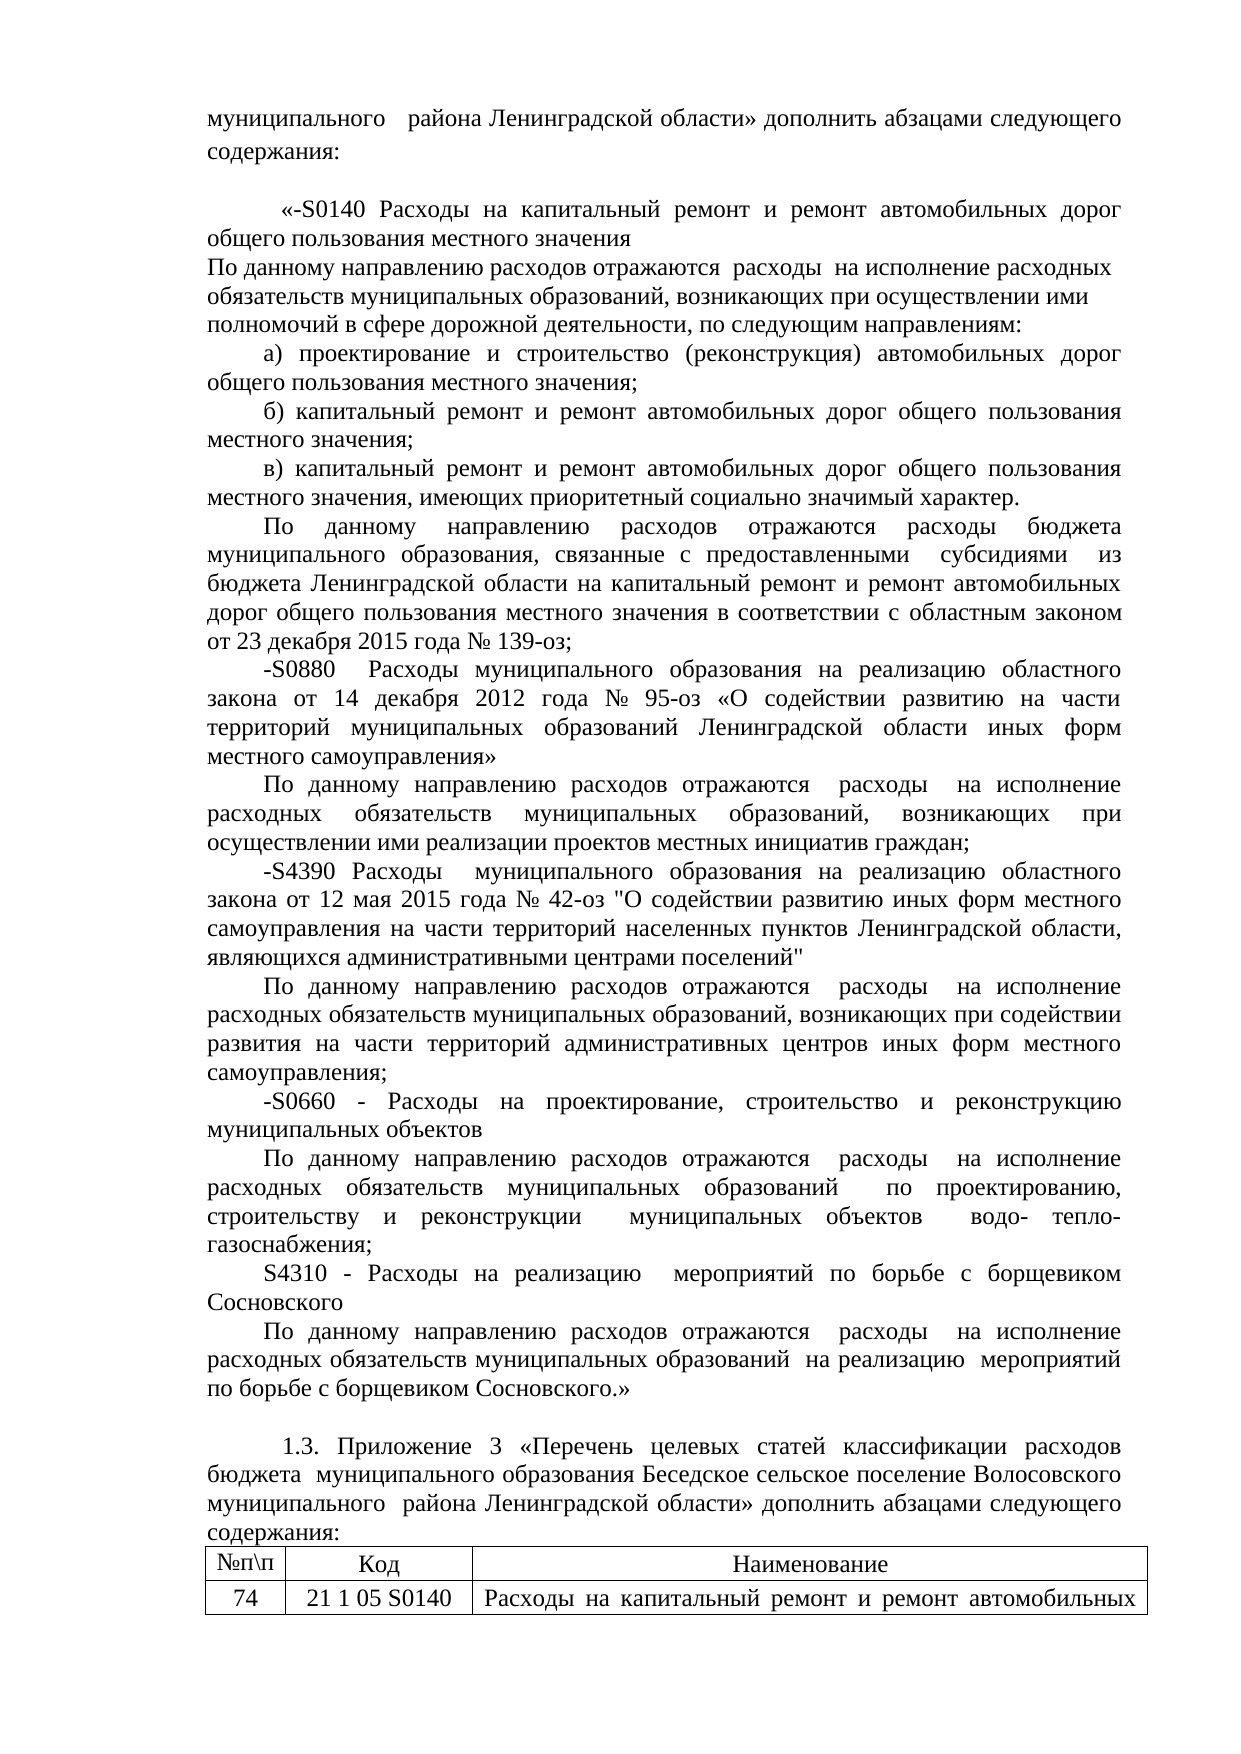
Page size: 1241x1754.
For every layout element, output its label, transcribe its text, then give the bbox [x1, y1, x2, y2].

table_header №п\п [206, 1547, 285, 1580]
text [207, 103, 1122, 165]
text S4310 - Расходы на реализацию мероприятий по борьбе с борщевиком Сосновского [207, 1258, 1122, 1316]
table_cell 21 1 05 S0140 [286, 1581, 472, 1614]
text -S0660 - Расходы на проектирование, строительство и реконструкцию муниципальных объектов [207, 1086, 1122, 1143]
text в) капитальный ремонт и ремонт автомобильных дорог общего пользования местного значения, имеющих приоритетный социально значимый характер. [207, 453, 1122, 511]
text По данному направлению расходов отражаются расходы на исполнение расходных обязательств муниципальных образований, возникающих при осуществлении ими реализации проектов местных инициатив граждан; [207, 769, 1122, 856]
text б) капитальный ремонт и ремонт автомобильных дорог общего пользования местного значения; [207, 396, 1122, 453]
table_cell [473, 1581, 1147, 1614]
text По данному направлению расходов отражаются расходы на исполнение расходных обязательств муниципальных образований, возникающих при осуществлении ими полномочий в сфере дорожной деятельности, по следующим направлениям: [207, 252, 1122, 338]
text 1.3. Приложение 3 «Перечень целевых статей классификации расходов бюджета муниципального образования Беседское сельское поселение Волосовского муниципального района Ленинградской области» дополнить абзацами следующего содержания: [207, 1431, 1122, 1546]
text По данному направлению расходов отражаются расходы бюджета муниципального образования, связанные с предоставленными субсидиями из бюджета Ленинградской области на капитальный ремонт и ремонт автомобильных дорог общего пользования местного значения в соответствии с областным законом от 23 декабря 2015 года № 139-оз; [207, 511, 1122, 654]
table_header Наименование [473, 1547, 1147, 1580]
text По данному направлению расходов отражаются расходы на исполнение расходных обязательств муниципальных образований, возникающих при содействии развития на части территорий административных центров иных форм местного самоуправления; [207, 971, 1122, 1086]
table_header Код [286, 1547, 472, 1580]
text -S4390 Расходы муниципального образования на реализацию областного закона от 12 мая 2015 года № 42-оз "О содействии развитию иных форм местного самоуправления на части территорий населенных пунктов Ленинградской области, являющихся административными центрами поселений" [207, 856, 1122, 971]
text «-S0140 Расходы на капитальный ремонт и ремонт автомобильных дорог общего пользования местного значения [207, 194, 1122, 252]
text По данному направлению расходов отражаются расходы на исполнение расходных обязательств муниципальных образований на реализацию мероприятий по борьбе с борщевиком Сосновского.» [207, 1316, 1122, 1402]
text -S0880 Расходы муниципального образования на реализацию областного закона от 14 декабря 2012 года № 95-оз «О содействии развитию на части территорий муниципальных образований Ленинградской области иных форм местного самоуправления» [207, 654, 1122, 769]
table_cell 74 [206, 1581, 285, 1614]
text а) проектирование и строительство (реконструкция) автомобильных дорог общего пользования местного значения; [207, 338, 1122, 396]
text По данному направлению расходов отражаются расходы на исполнение расходных обязательств муниципальных образований по проектированию, строительству и реконструкции муниципальных объектов водо- тепло- газоснабжения; [207, 1143, 1122, 1258]
